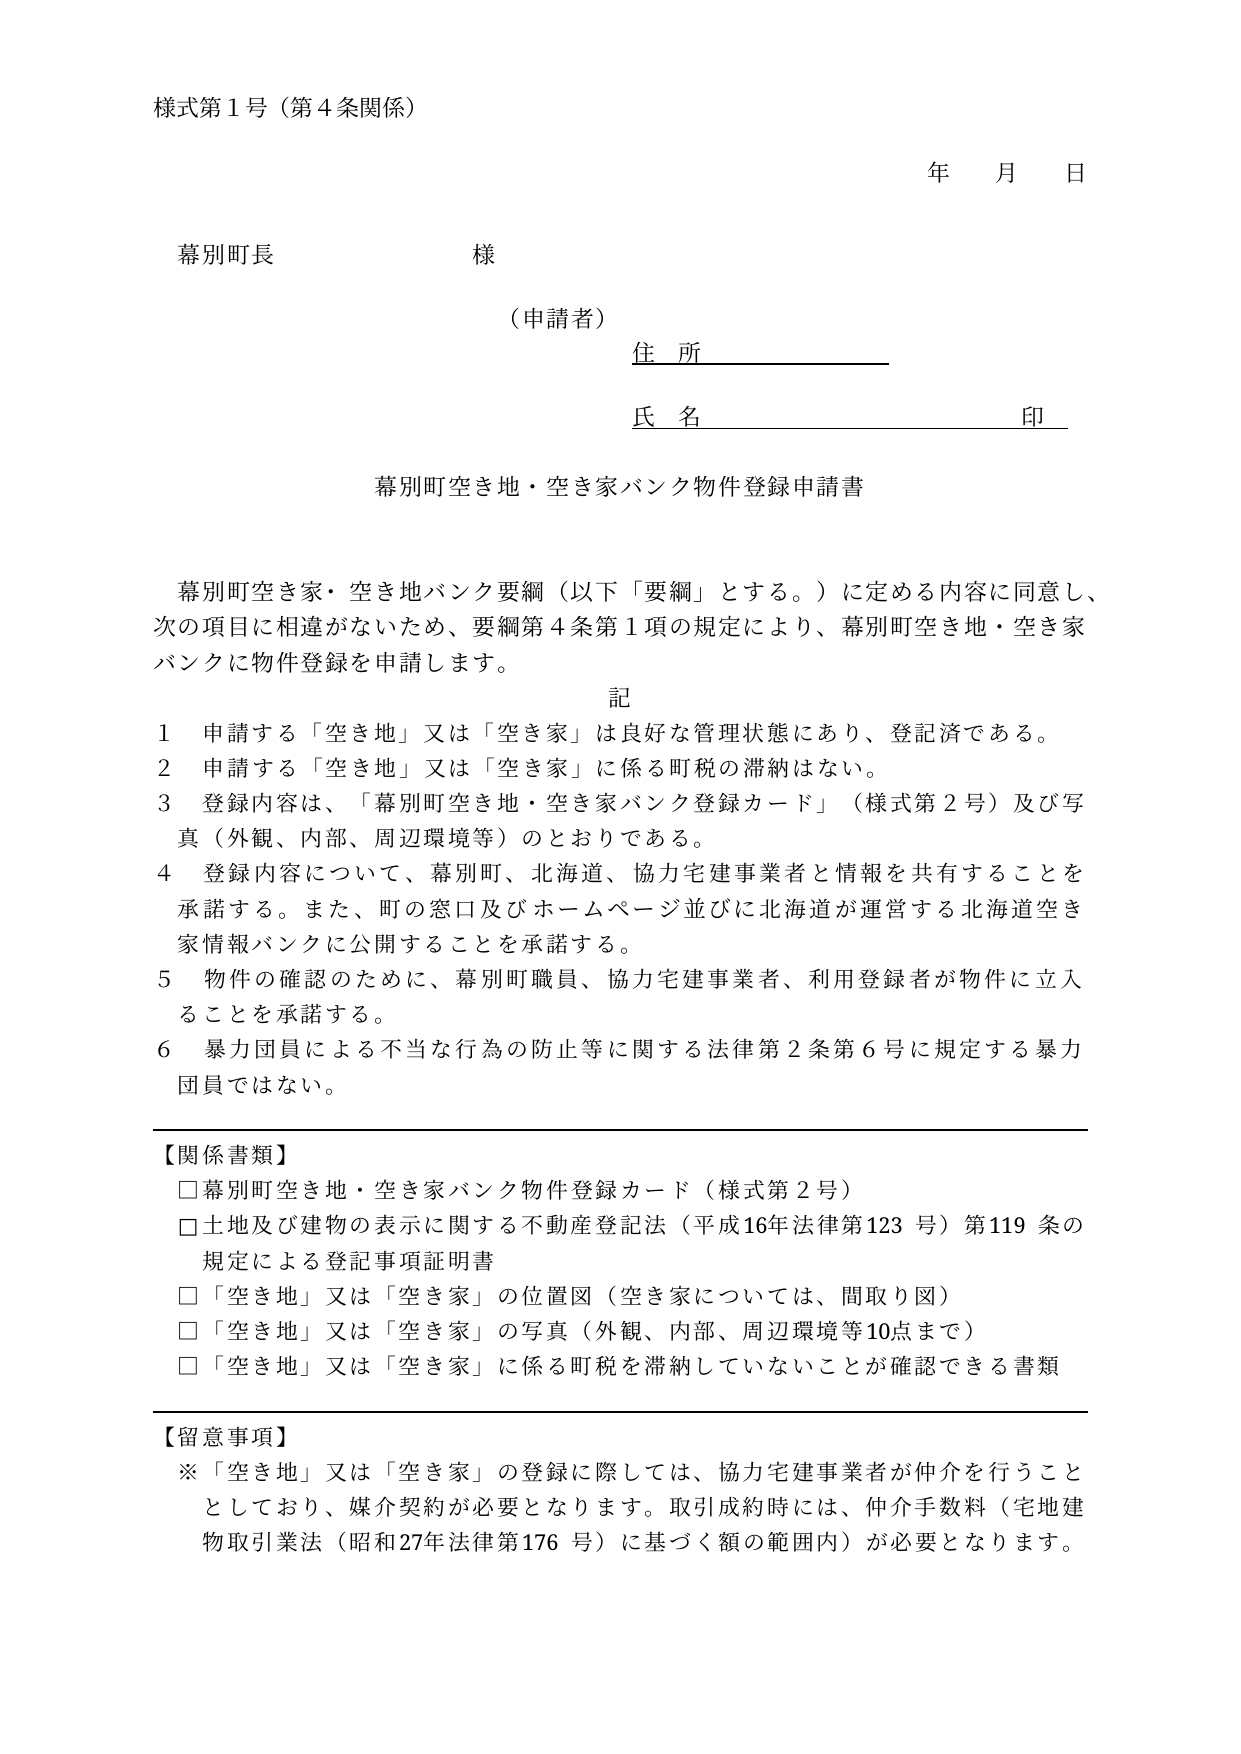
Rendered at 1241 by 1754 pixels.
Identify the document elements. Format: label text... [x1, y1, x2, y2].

text １ 申請する「空き地」又は「空き家」は良好な管理状態にあり、登記済である。 [153, 714, 1087, 749]
text 住 所 [497, 335, 1087, 368]
text 【留意事項】 [153, 1418, 1087, 1453]
text 氏 名 印 [497, 399, 1087, 432]
text □土地及び建物の表示に関する不動産登記法（平成16年法律第123号）第119条の規定による登記事項証明書 [174, 1207, 1087, 1277]
text □「空き地」又は「空き家」に係る町税を滞納していないことが確認できる書類 [153, 1348, 1087, 1383]
text ３ 登録内容は、「幕別町空き地・空き家バンク登録カード」（様式第２号）及び写真（外観、内部、周辺環境等）のとおりである。 [153, 784, 1087, 855]
text ６ 暴力団員による不当な行為の防止等に関する法律第２条第６号に規定する暴力団員ではない。 [153, 1031, 1087, 1101]
subtitle 記 [153, 679, 1087, 714]
text □幕別町空き地・空き家バンク物件登録カード（様式第２号） [153, 1172, 1087, 1207]
text 幕別町空き家･空き地バンク要綱（以下「要綱」とする。）に定める内容に同意し、次の項目に相違がないため、要綱第４条第１項の規定により、幕別町空き地・空き家バンクに物件登録を申請します。 [153, 573, 1087, 679]
text □「空き地」又は「空き家」の写真（外観、内部、周辺環境等10点まで） [153, 1312, 1087, 1348]
text 年 月 日 [153, 154, 1087, 187]
text 幕別町長 様 [153, 236, 1087, 272]
text □「空き地」又は「空き家」の位置図（空き家については、間取り図） [153, 1277, 1087, 1312]
text 【関係書類】 [153, 1136, 1087, 1172]
text ５ 物件の確認のために、幕別町職員、協力宅建事業者、利用登録者が物件に立入ることを承諾する。 [153, 960, 1087, 1031]
text ※「空き地」又は「空き家」の登録に際しては、協力宅建事業者が仲介を行うこととしており、媒介契約が必要となります。取引成約時には、仲介手数料（宅地建物取引業法（昭和27年法律第176号）に基づく額の範囲内）が必要となります。 [153, 1453, 1087, 1559]
text 様式第１号（第４条関係） [153, 90, 1087, 123]
text （申請者） [497, 300, 1087, 335]
text ２ 申請する「空き地」又は「空き家」に係る町税の滞納はない。 [153, 749, 1087, 784]
text 幕別町空き地・空き家バンク物件登録申請書 [153, 467, 1087, 503]
text ４ 登録内容について、幕別町、北海道、協力宅建事業者と情報を共有することを承諾する。また、町の窓口及びホームページ並びに北海道が運営する北海道空き家情報バンクに公開することを承諾する。 [153, 855, 1087, 960]
